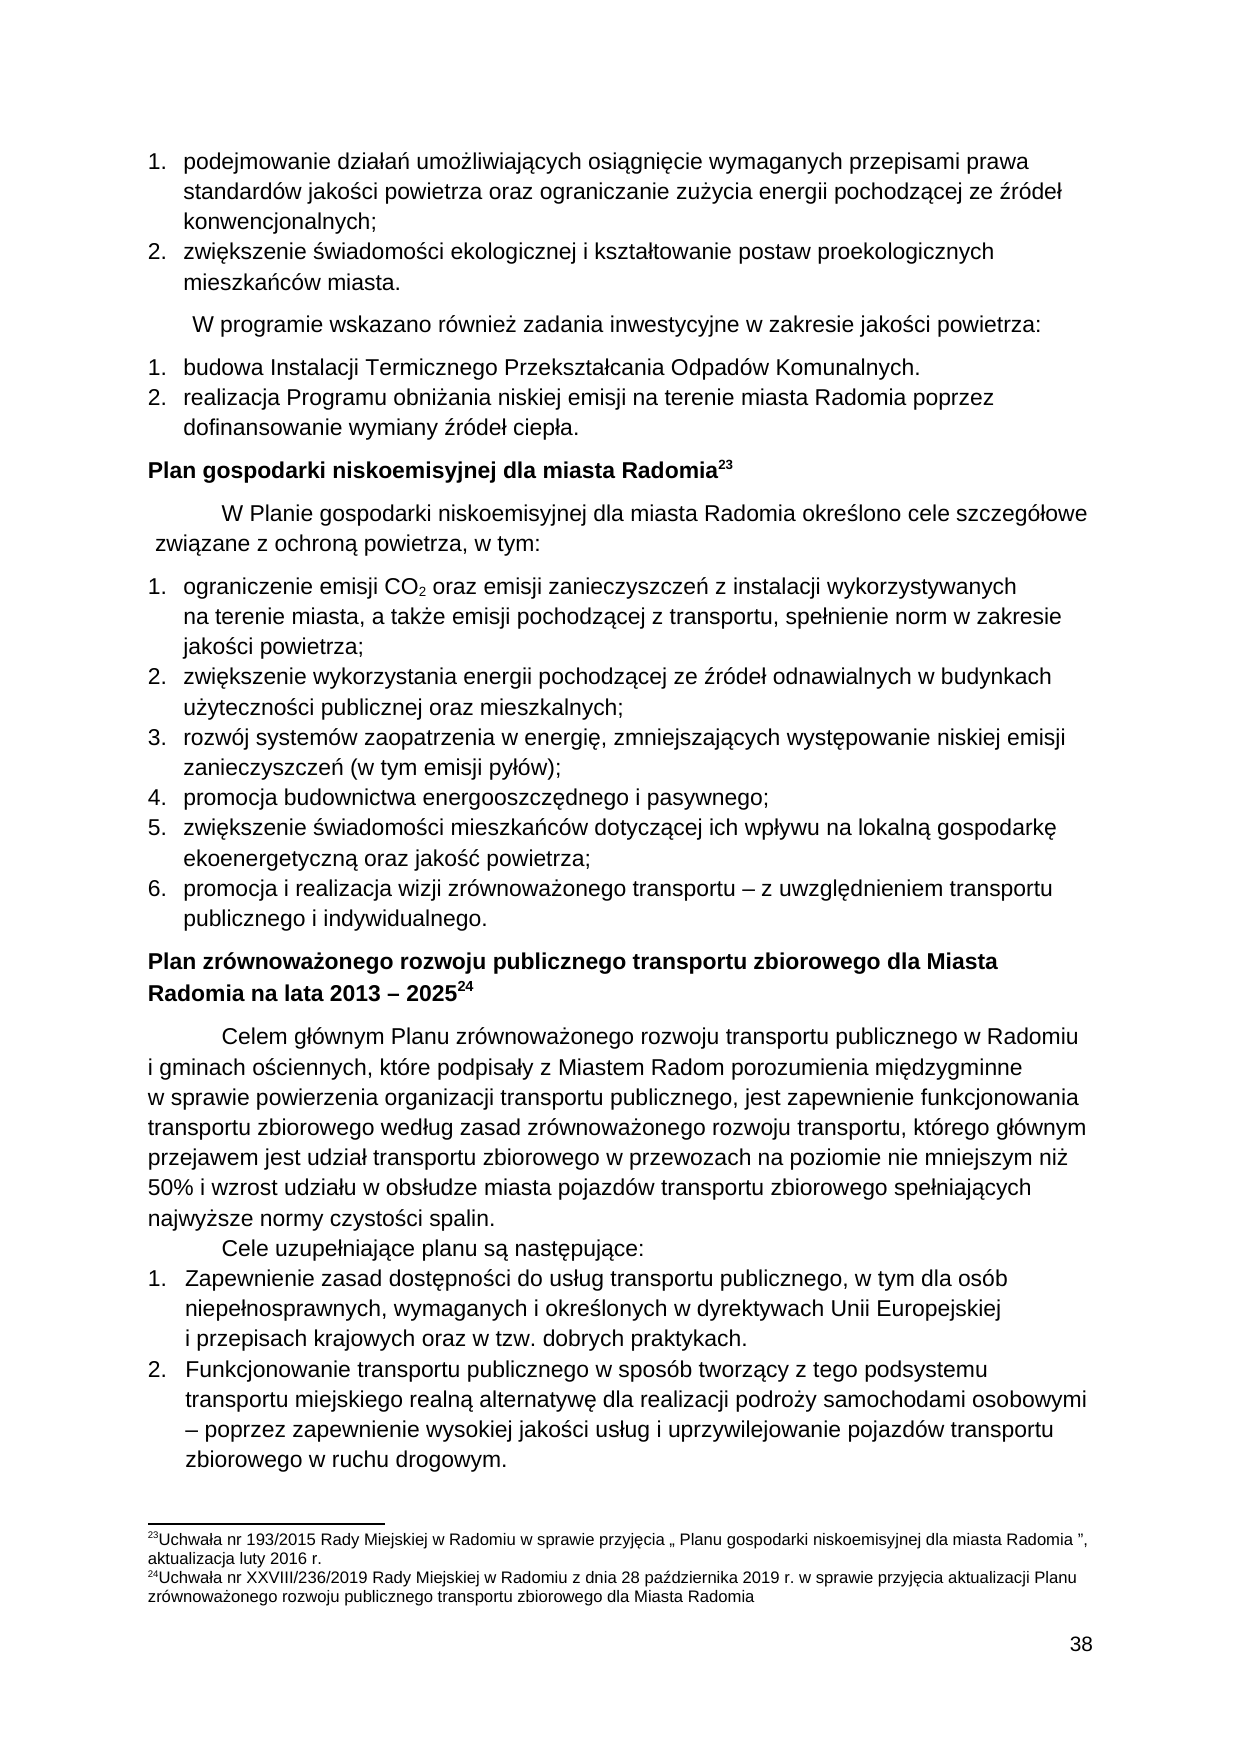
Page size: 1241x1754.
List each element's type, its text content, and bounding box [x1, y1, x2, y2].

list zwiększenie wykorzystania energii pochodzącej ze źródeł odnawialnych w budynkach użyteczności publicznej oraz mieszkalnych; [148, 663, 1093, 720]
list podejmowanie działań umożliwiających osiągnięcie wymaganych przepisami prawa standardów jakości powietrza oraz ograniczanie zużycia energii pochodzącej ze źródeł konwencjonalnych; [148, 148, 1093, 234]
list promocja i realizacja wizji zrównoważonego transportu – z uwzględnieniem transportu publicznego i indywidualnego. [148, 875, 1093, 931]
list Funkcjonowanie transportu publicznego w sposób tworzący z tego podsystemu transportu miejskiego realną alternatywę dla realizacji podroży samochodami osobowymi – poprzez zapewnienie wysokiej jakości usług i uprzywilejowanie pojazdów transportu zbiorowego w ruchu drogowym. [148, 1356, 1093, 1473]
list rozwój systemów zaopatrzenia w energię, zmniejszających występowanie niskiej emisji zanieczyszczeń (w tym emisji pyłów); [148, 724, 1093, 780]
list realizacja Programu obniżania niskiej emisji na terenie miasta Radomia poprzez dofinansowanie wymiany źródeł ciepła. [148, 384, 1093, 441]
text Plan zrównoważonego rozwoju publicznego transportu zbiorowego dla Miasta Radomia na lata 2013 – 2025 [148, 948, 1093, 1007]
list zwiększenie świadomości mieszkańców dotyczącej ich wpływu na lokalną gospodarkę ekoenergetyczną oraz jakość powietrza; [148, 814, 1093, 871]
list promocja budownictwa energooszczędnego i pasywnego; [148, 784, 1093, 810]
text W programie wskazano również zadania inwestycyjne w zakresie jakości powietrza: [148, 311, 1093, 337]
list budowa Instalacji Termicznego Przekształcania Odpadów Komunalnych. [148, 354, 1093, 380]
list Zapewnienie zasad dostępności do usług transportu publicznego, w tym dla osób niepełnosprawnych, wymaganych i określonych w dyrektywach Unii Europejskiej i przepisach krajowych oraz w tzw. dobrych praktykach. [148, 1265, 1093, 1352]
text Cele uzupełniające planu są następujące: [148, 1235, 1093, 1261]
list zwiększenie świadomości ekologicznej i kształtowanie postaw proekologicznych mieszkańców miasta. [148, 238, 1093, 295]
text Plan gospodarki niskoemisyjnej dla miasta Radomia [148, 457, 1093, 483]
list ograniczenie emisji CO2 oraz emisji zanieczyszczeń z instalacji wykorzystywanych na terenie miasta, a także emisji pochodzącej z transportu, spełnienie norm w zakresie jakości powietrza; [148, 573, 1093, 659]
text W Planie gospodarki niskoemisyjnej dla miasta Radomia określono cele szczegółowe związane z ochroną powietrza, w tym: [155, 500, 1093, 556]
text Celem głównym Planu zrównoważonego rozwoju transportu publicznego w Radomiu i gminach ościennych, które podpisały z Miastem Radom porozumienia międzygminne w sprawie powierzenia organizacji transportu publicznego, jest zapewnienie funkcjonowania transportu zbiorowego według zasad zrównoważonego rozwoju transportu, którego głównym przejawem jest udział transportu zbiorowego w przewozach na poziomie nie mniejszym niż 50% i wzrost udziału w obsłudze miasta pojazdów transportu zbiorowego spełniających najwyższe normy czystości spalin. [148, 1023, 1093, 1231]
